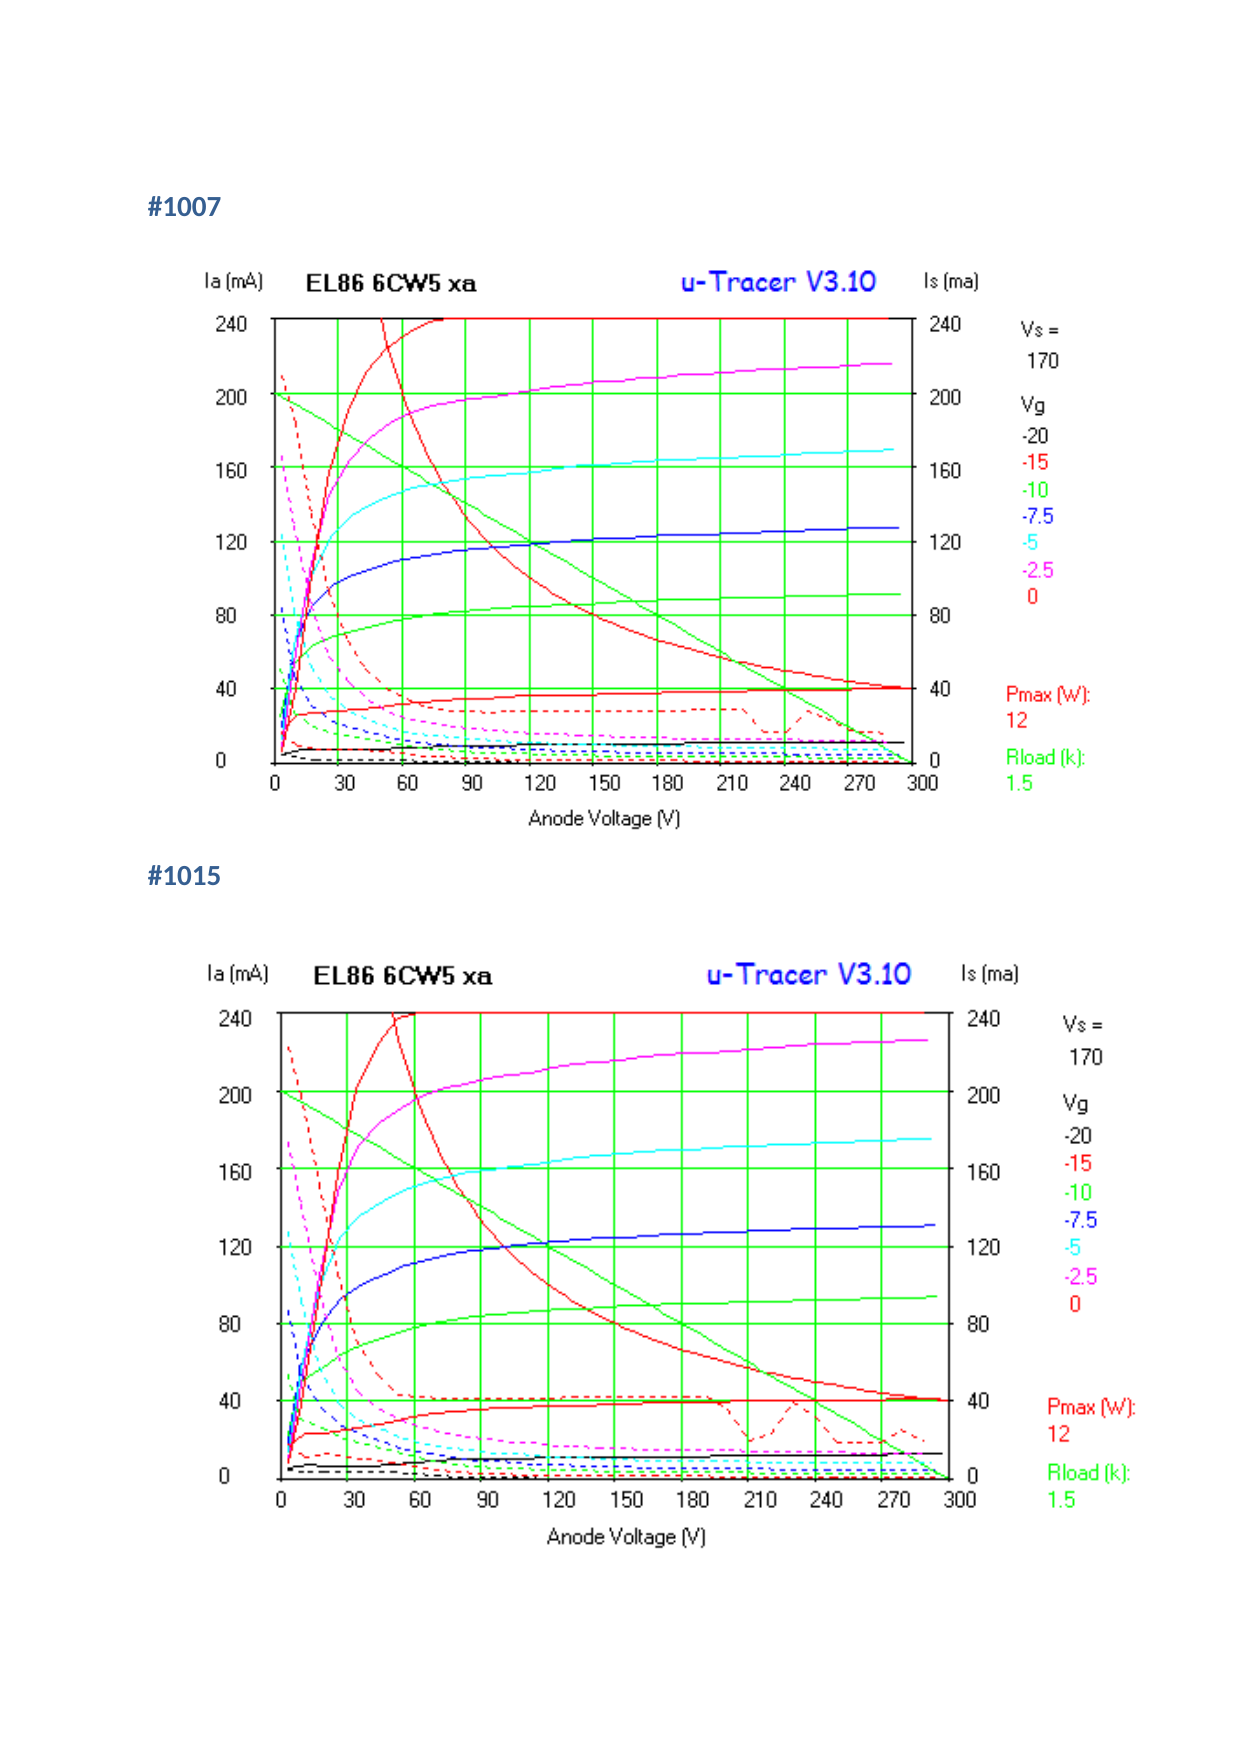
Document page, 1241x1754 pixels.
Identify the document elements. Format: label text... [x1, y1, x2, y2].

picture [147, 919, 1148, 1572]
subtitle #1007 [148, 148, 1093, 224]
picture [147, 229, 1102, 852]
text #1015 [148, 852, 1093, 893]
